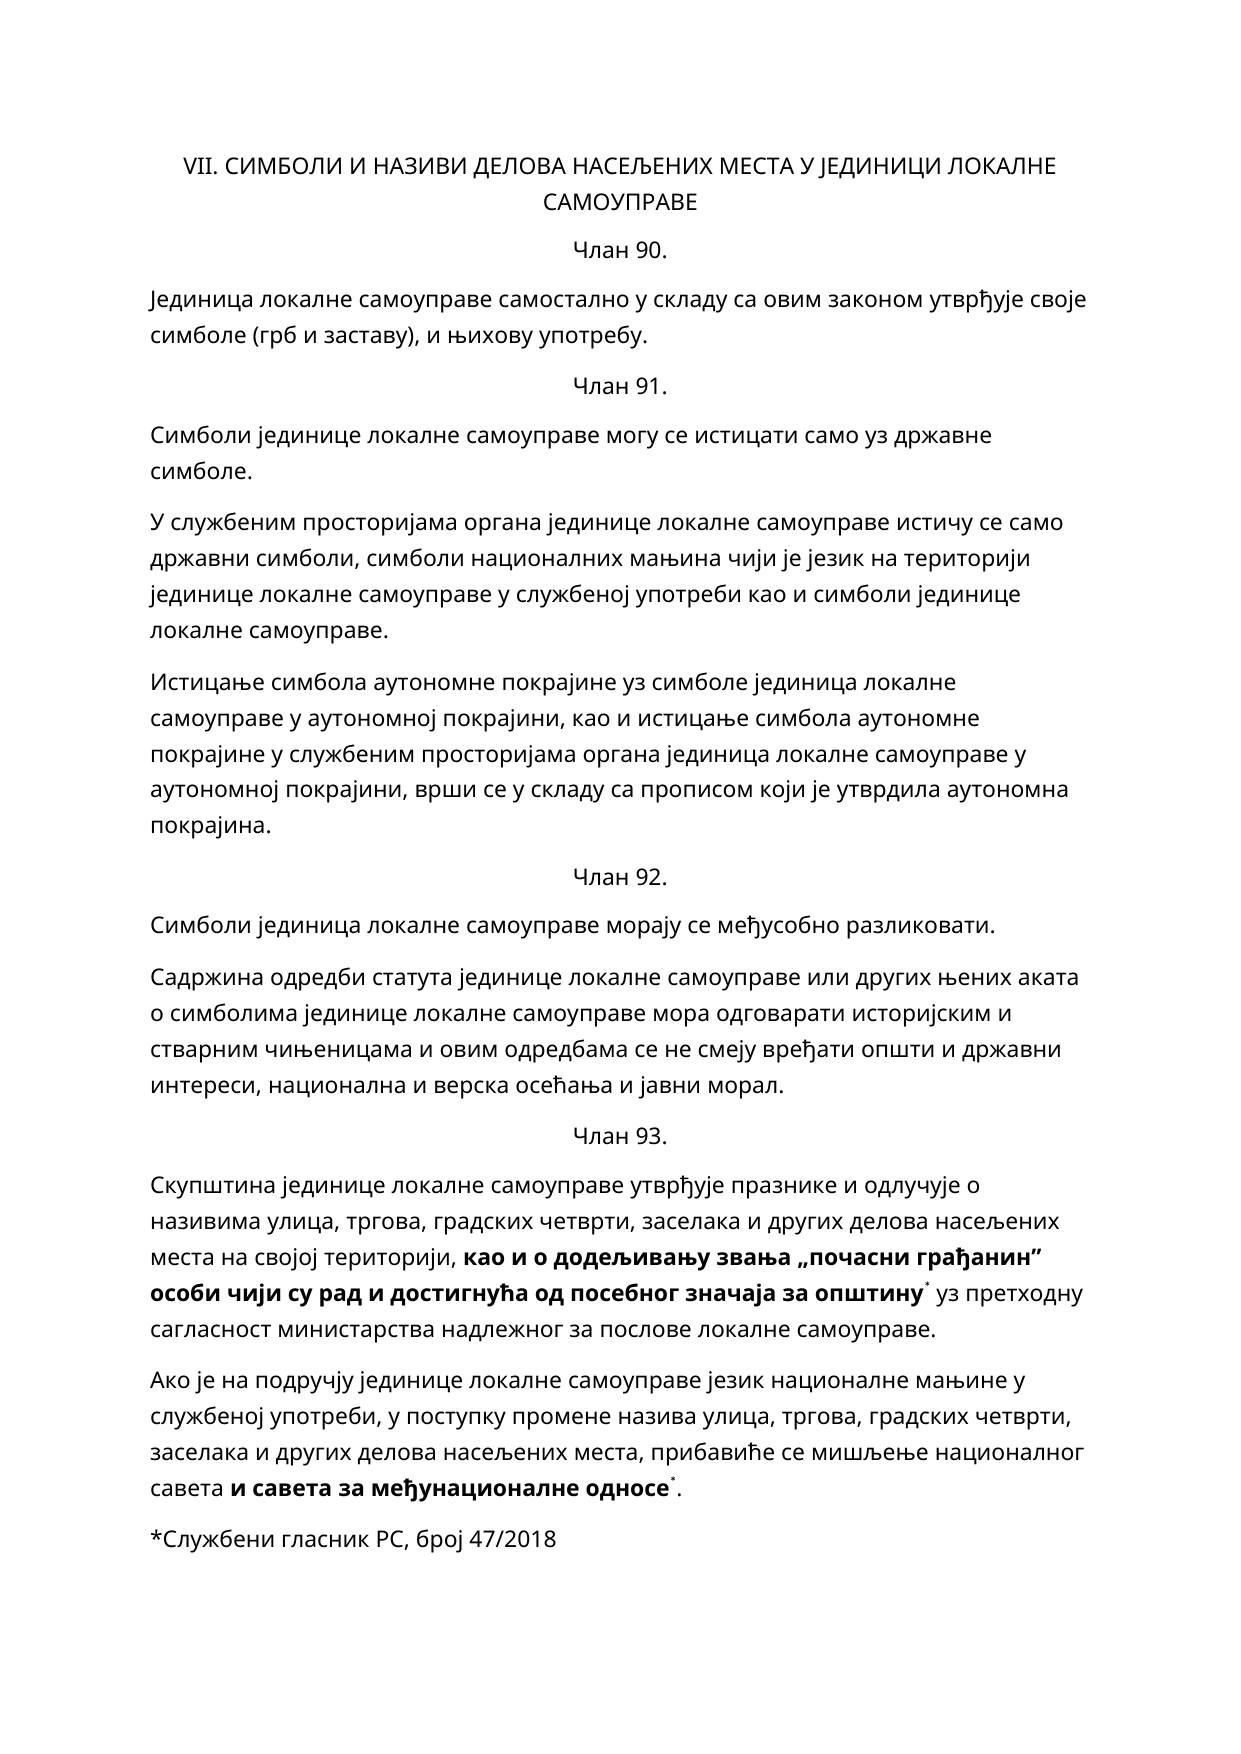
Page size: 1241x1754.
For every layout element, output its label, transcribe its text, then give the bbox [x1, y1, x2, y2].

text Члан 93. [150, 1120, 1090, 1152]
text Ако је на подручју јединице локалне самоуправе језик националне мањине у службеној употреби, у поступку промене назива улица, тргова, градских четврти, заселака и других делова насељених места, прибавиће се мишљење националног савета и савета за међунационалне односе*. [150, 1364, 1090, 1503]
text VII. СИМБОЛИ И НАЗИВИ ДЕЛОВА НАСЕЉЕНИХ МЕСТА У ЈЕДИНИЦИ ЛОКАЛНЕ САМОУПРАВЕ [150, 150, 1090, 217]
text Симболи јединице локалне самоуправе могу се истицати само уз државне симболе. [150, 419, 1090, 486]
text *Службени гласник РС, број 47/2018 [150, 1523, 1090, 1555]
text Садржина одредби статута јединице локалне самоуправе или других њених аката о симболима јединице локалне самоуправе мора одговарати историјским и стварним чињеницама и овим одредбама се не смеју вређати општи и државни интереси, национална и верска осећања и јавни морал. [150, 961, 1090, 1100]
text У службеним просторијама органа јединице локалне самоуправе истичу се само државни симболи, симболи националних мањина чији је језик на територији јединице локалне самоуправе у службеној употреби као и симболи јединице локалне самоуправе. [150, 506, 1090, 645]
text Члан 92. [150, 861, 1090, 892]
text Јединица локалне самоуправе самостално у складу са овим законом утврђује своје симболе (грб и заставу), и њихову употребу. [150, 283, 1090, 350]
text Скупштина јединице локалне самоуправе утврђује празнике и одлучује о називима улица, тргова, градских четврти, заселака и других делова насељених места на својој територији, као и о додељивању звања „почасни грађанин” особи чији су рад и достигнућа од посебног значаја за општину* уз претходну сагласност министарства надлежног за послове локалне самоуправе. [150, 1169, 1090, 1344]
text Истицање симбола аутономне покрајине уз симболе јединица локалне самоуправе у аутономној покрајини, као и истицање симбола аутономне покрајине у службеним просторијама органа јединица локалне самоуправе у аутономној покрајини, врши се у складу са прописом који је утврдила аутономна покрајина. [150, 666, 1090, 841]
text Члан 91. [150, 370, 1090, 402]
text Члан 90. [150, 234, 1090, 266]
text Симболи јединица локалне самоуправе морају се међусобно разликовати. [150, 909, 1090, 941]
